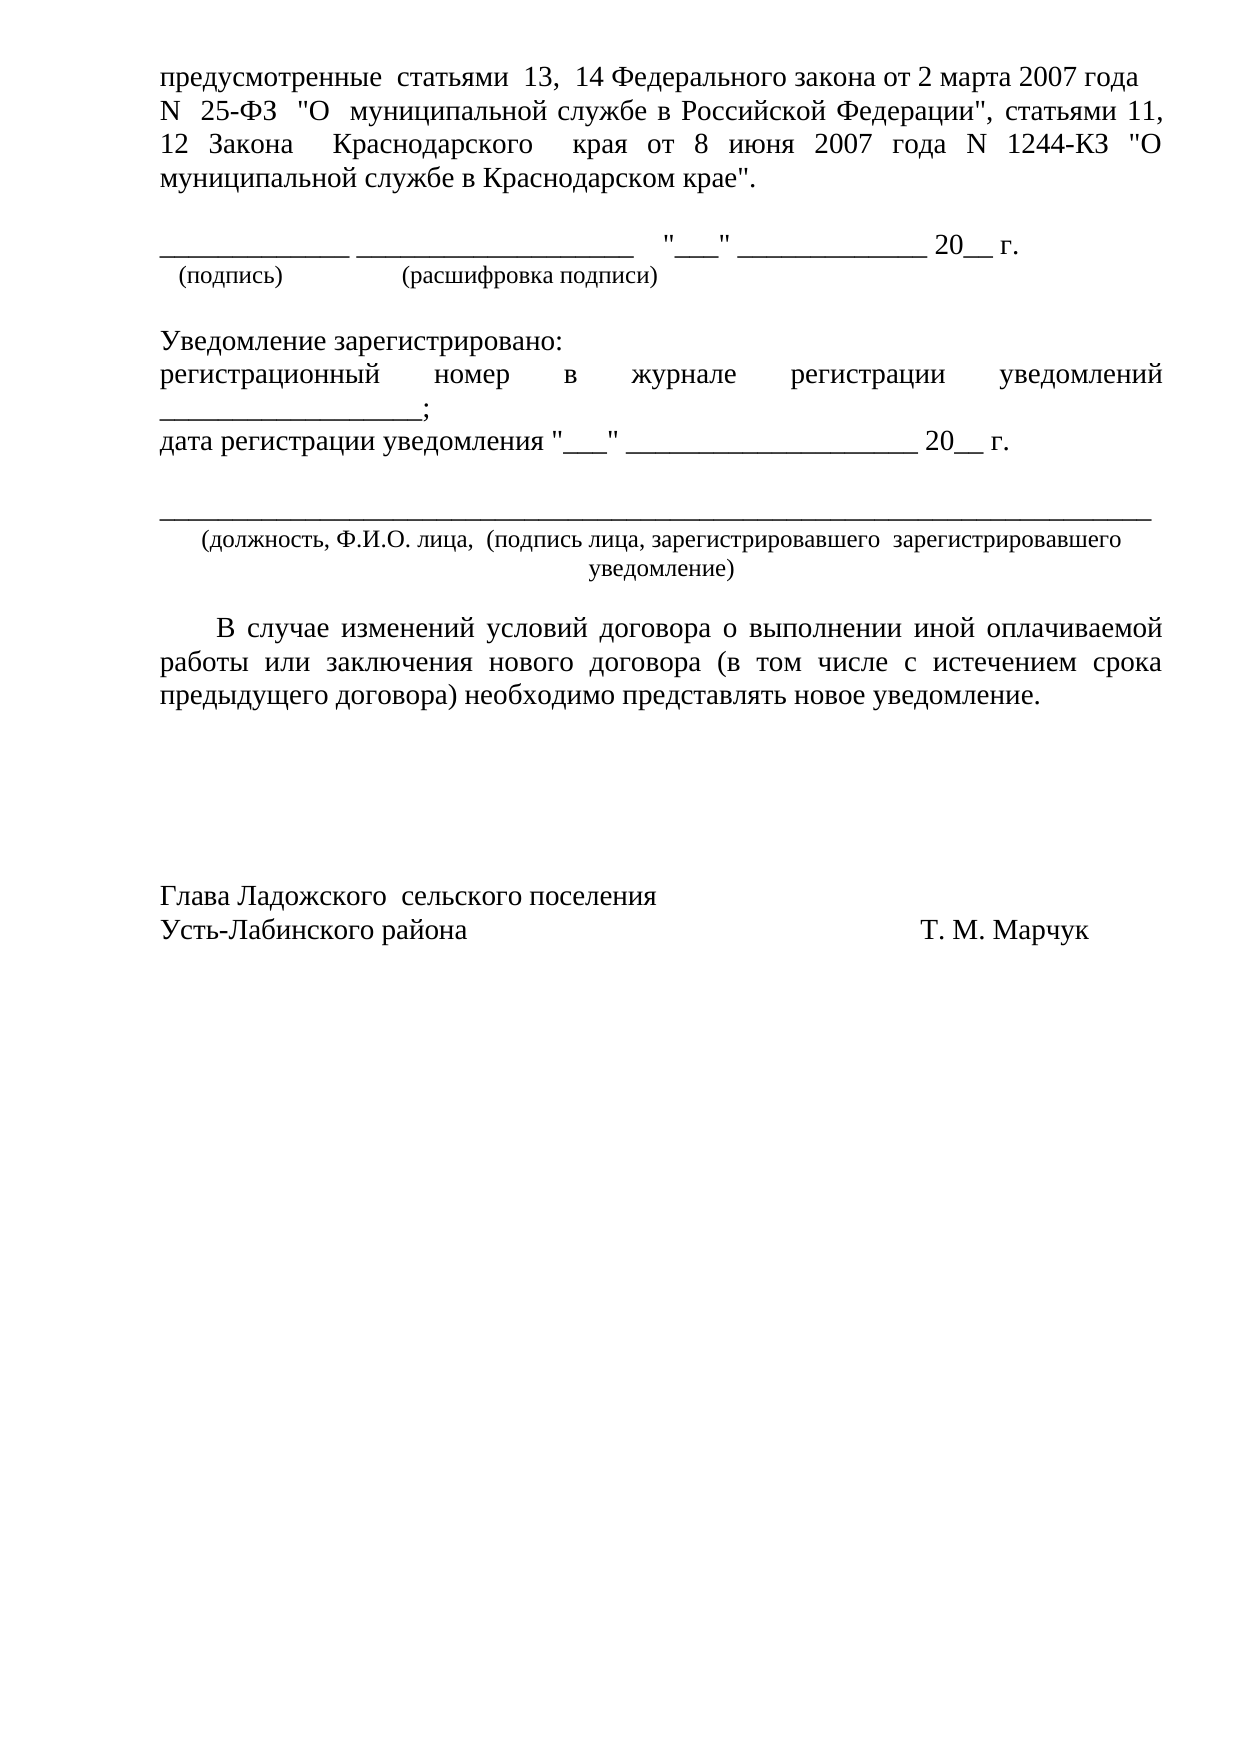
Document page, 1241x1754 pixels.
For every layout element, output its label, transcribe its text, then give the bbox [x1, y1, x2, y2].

text (должность, Ф.И.О. лица, (подпись лица, зарегистрировавшего зарегистрировавшего уведомление) [159, 524, 1163, 581]
text В случае изменений условий договора о выполнении иной оплачиваемой работы или заключения нового договора (в том числе с истечением срока предыдущего договора) необходимо представлять новое уведомление. [159, 610, 1163, 711]
text ____________________________________________________________________ [159, 490, 1163, 524]
text регистрационный номер в журнале регистрации уведомлений __________________; [159, 356, 1163, 423]
text Усть-Лабинского района Т. М. Марчук [159, 912, 1163, 946]
text _____________ ___________________ "___" _____________ 20__ г. [159, 227, 1163, 260]
text Уведомление зарегистрировано: [159, 323, 1163, 356]
text (подпись) (расшифровка подписи) [159, 260, 1163, 289]
text N 25-ФЗ "О муниципальной службе в Российской Федерации", статьями 11, 12 Закона Краснодарского края от 8 июня 2007 года N 1244-КЗ "О муниципальной службе в Краснодарском крае". [159, 93, 1163, 193]
text предусмотренные статьями 13, 14 Федерального закона от 2 марта 2007 года [159, 59, 1163, 93]
text дата регистрации уведомления "___" ____________________ 20__ г. [159, 423, 1163, 457]
text Глава Ладожского сельского поселения [159, 878, 1163, 912]
